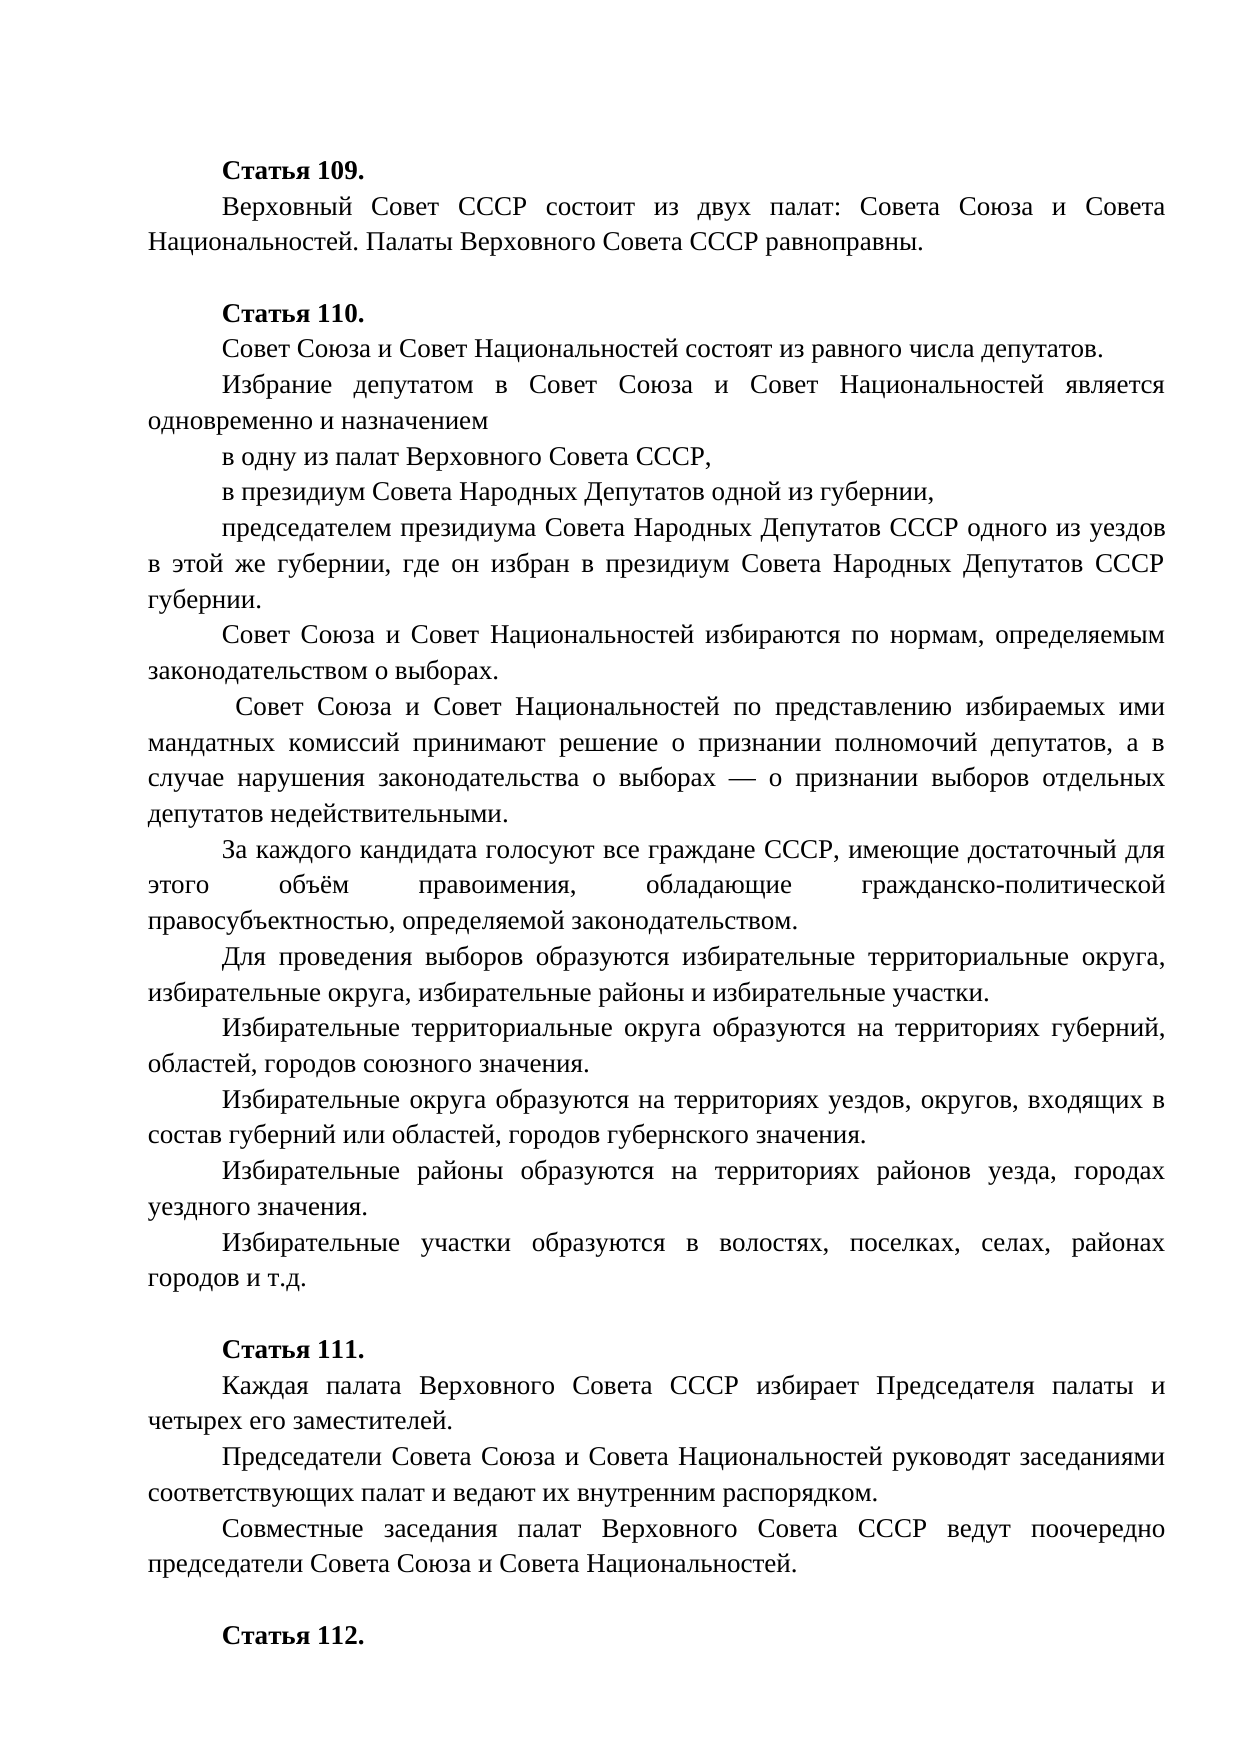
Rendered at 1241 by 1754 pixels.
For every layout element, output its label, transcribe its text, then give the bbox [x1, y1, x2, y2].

text в президиум Совета Народных Депутатов одной из губернии, [148, 476, 1167, 507]
text За каждого кандидата голосуют все граждане СССР, имеющие достаточный для этого объём правоимения, обладающие гражданско-политической правосубъектностью, определяемой законодательством. [148, 833, 1167, 935]
text Избирательные участки образуются в волостях, поселках, селах, районах городов и т.д. [148, 1226, 1167, 1293]
text Статья 110. [148, 297, 1167, 328]
text Совместные заседания палат Верховного Совета СССР ведут поочередно председатели Совета Союза и Совета Национальностей. [148, 1512, 1167, 1578]
text Совет Союза и Совет Национальностей по представлению избираемых ими мандатных комиссий принимают решение о признании полномочий депутатов, а в случае нарушения законодательства о выборах — о признании выборов отдельных депутатов недействительными. [148, 690, 1167, 828]
text Председатели Совета Союза и Совета Национальностей руководят заседаниями соответствующих палат и ведают их внутренним распорядком. [148, 1440, 1167, 1507]
text Статья 111. [148, 1333, 1167, 1364]
text Совет Союза и Совет Национальностей избираются по нормам, определяемым законодательством о выборах. [148, 618, 1167, 685]
text Совет Союза и Совет Национальностей состоят из равного числа депутатов. [148, 333, 1167, 364]
text председателем президиума Совета Народных Депутатов СССР одного из уездов в этой же губернии, где он избран в президиум Совета Народных Депутатов СССР губернии. [148, 511, 1167, 614]
text Избирательные территориальные округа образуются на территориях губерний, областей, городов союзного значения. [148, 1011, 1167, 1078]
text Избирательные округа образуются на территориях уездов, округов, входящих в состав губерний или областей, городов губернского значения. [148, 1083, 1167, 1150]
text Статья 112. [148, 1619, 1167, 1650]
text Статья 109. [148, 154, 1167, 185]
text Каждая палата Верховного Совета СССР избирает Председателя палаты и четырех его заместителей. [148, 1369, 1167, 1436]
text в одну из палат Верховного Совета СССР, [148, 440, 1167, 471]
text Избирательные районы образуются на территориях районов уезда, городах уездного значения. [148, 1154, 1167, 1221]
text Верховный Совет СССР состоит из двух палат: Совета Союза и Совета Национальностей. Палаты Верховного Совета СССР равноправны. [148, 190, 1167, 257]
text Для проведения выборов образуются избирательные территориальные округа, избирательные округа, избирательные районы и избирательные участки. [148, 940, 1167, 1007]
text Избрание депутатом в Совет Союза и Совет Национальностей является одновременно и назначением [148, 368, 1167, 435]
